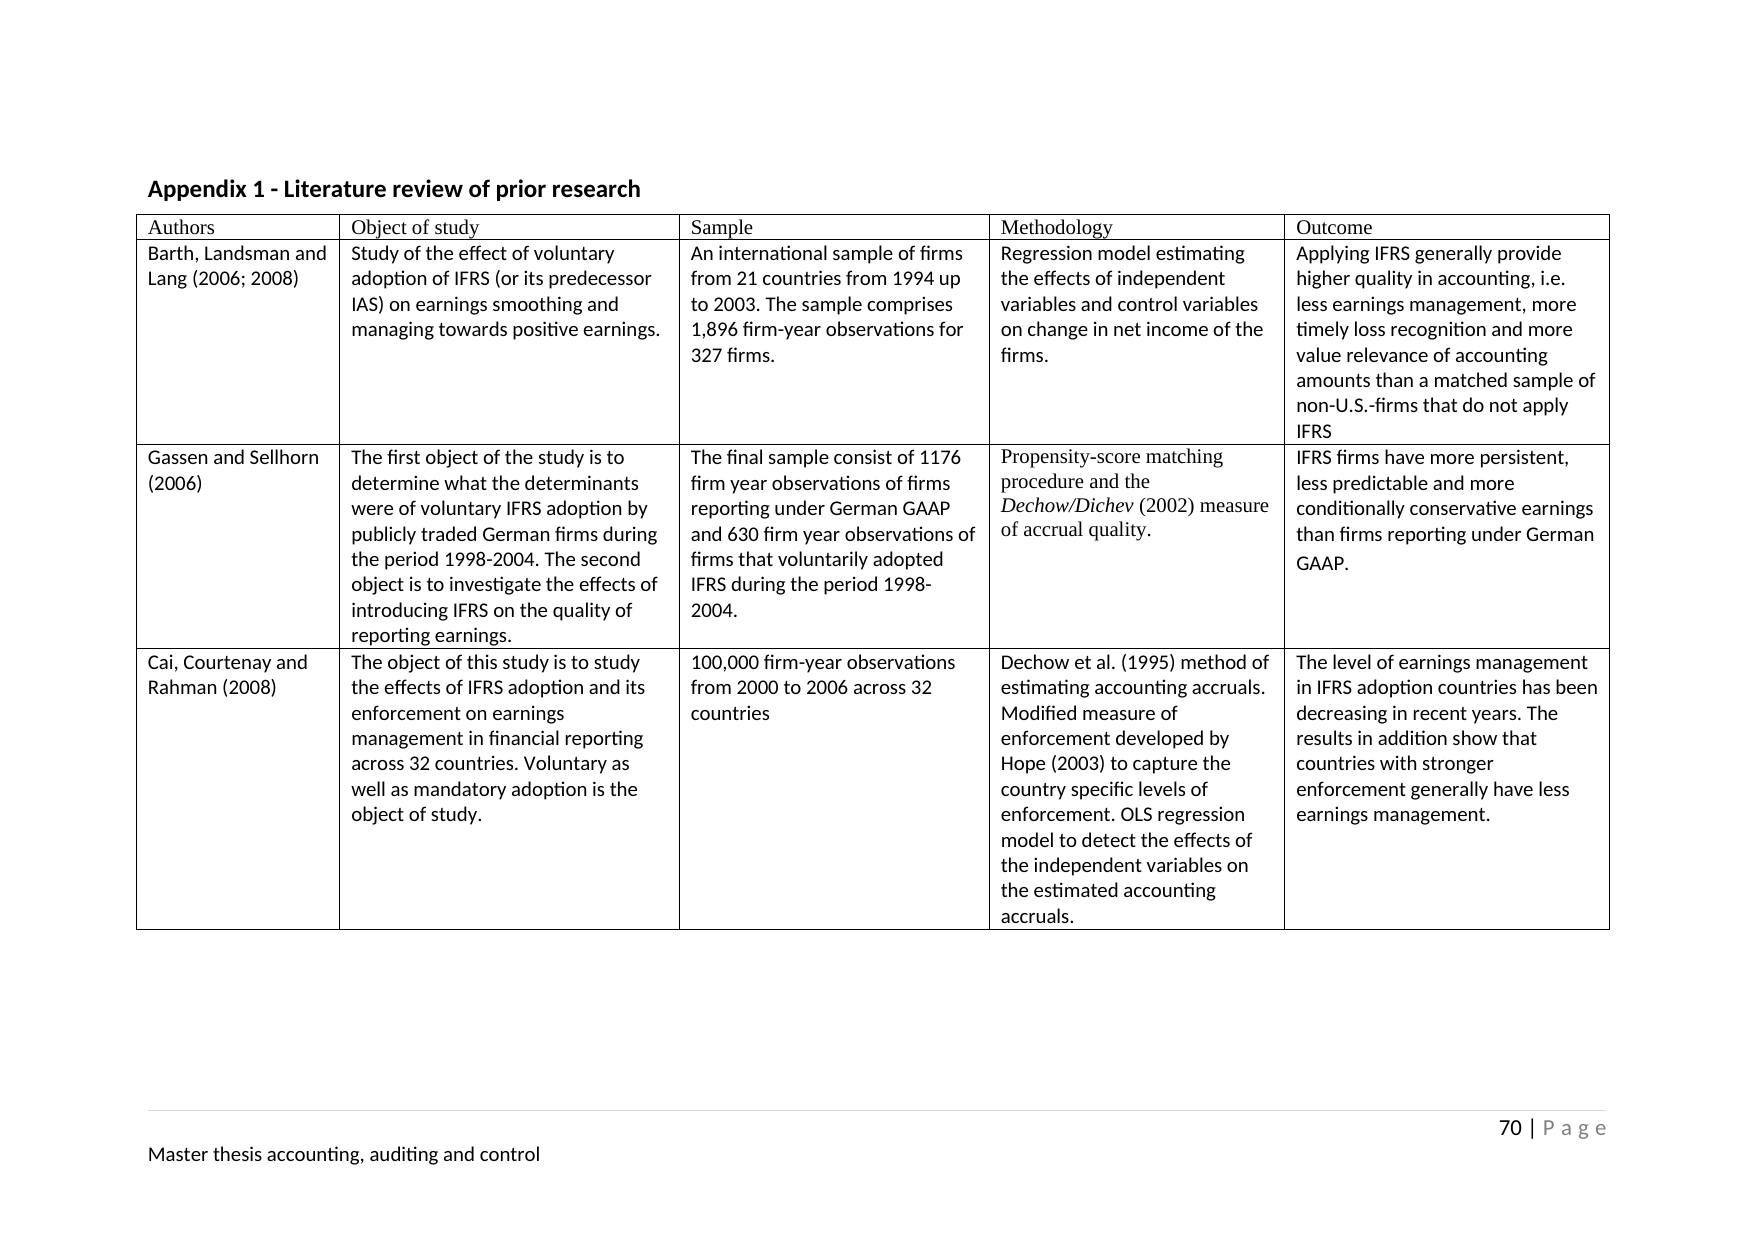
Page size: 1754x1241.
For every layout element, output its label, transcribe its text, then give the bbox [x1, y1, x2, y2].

table_cell Cai, Courtenay and Rahman (2008) [137, 649, 339, 928]
table_cell Barth, Landsman and Lang (2006; 2008) [137, 240, 339, 443]
table_cell The first object of the study is to determine what the determinants were of voluntary IFRS adoption by publicly traded German firms during the period 1998-2004. The second object is to investigate the effects of introducing IFRS on the quality of reporting earnings. [340, 445, 679, 648]
table_cell The final sample consist of 1176 firm year observations of firms reporting under German GAAP and 630 firm year observations of firms that voluntarily adopted IFRS during the period 1998-2004. [680, 445, 989, 648]
table_header Sample [680, 215, 989, 239]
table_cell An international sample of firms from 21 countries from 1994 up to 2003. The sample comprises 1,896 ﬁrm-year observations for 327 ﬁrms. [680, 240, 989, 443]
table_cell Dechow et al. (1995) method of estimating accounting accruals. Modified measure of enforcement developed by Hope (2003) to capture the country specific levels of enforcement. OLS regression model to detect the effects of the independent variables on the estimated accounting accruals. [990, 649, 1284, 928]
table_header Object of study [340, 215, 679, 239]
table_cell IFRS firms have more persistent, less predictable and more conditionally conservative earnings than firms reporting under German GAAP. [1285, 445, 1609, 648]
table_cell 100,000 firm-year observations from 2000 to 2006 across 32 countries [680, 649, 989, 928]
table_cell The object of this study is to study the effects of IFRS adoption and its enforcement on earnings management in financial reporting across 32 countries. Voluntary as well as mandatory adoption is the object of study. [340, 649, 679, 928]
table_cell The level of earnings management in IFRS adoption countries has been decreasing in recent years. The results in addition show that countries with stronger enforcement generally have less earnings management. [1285, 649, 1609, 928]
table_header Authors [137, 215, 339, 239]
table_cell Study of the effect of voluntary adoption of IFRS (or its predecessor IAS) on earnings smoothing and managing towards positive earnings. [340, 240, 679, 443]
table_cell Propensity-score matching procedure and the Dechow/Dichev (2002) measure of accrual quality. [990, 445, 1284, 648]
table_cell Regression model estimating the effects of independent variables and control variables on change in net income of the firms. [990, 240, 1284, 443]
table_header Outcome [1285, 215, 1609, 239]
table_cell Applying IFRS generally provide higher quality in accounting, i.e. less earnings management, more timely loss recognition and more value relevance of accounting amounts than a matched sample of non-U.S.-firms that do not apply IFRS [1285, 240, 1609, 443]
table_header Methodology [990, 215, 1284, 239]
table_cell Gassen and Sellhorn (2006) [137, 445, 339, 648]
subtitle Appendix 1 - Literature review of prior research [148, 173, 1606, 203]
